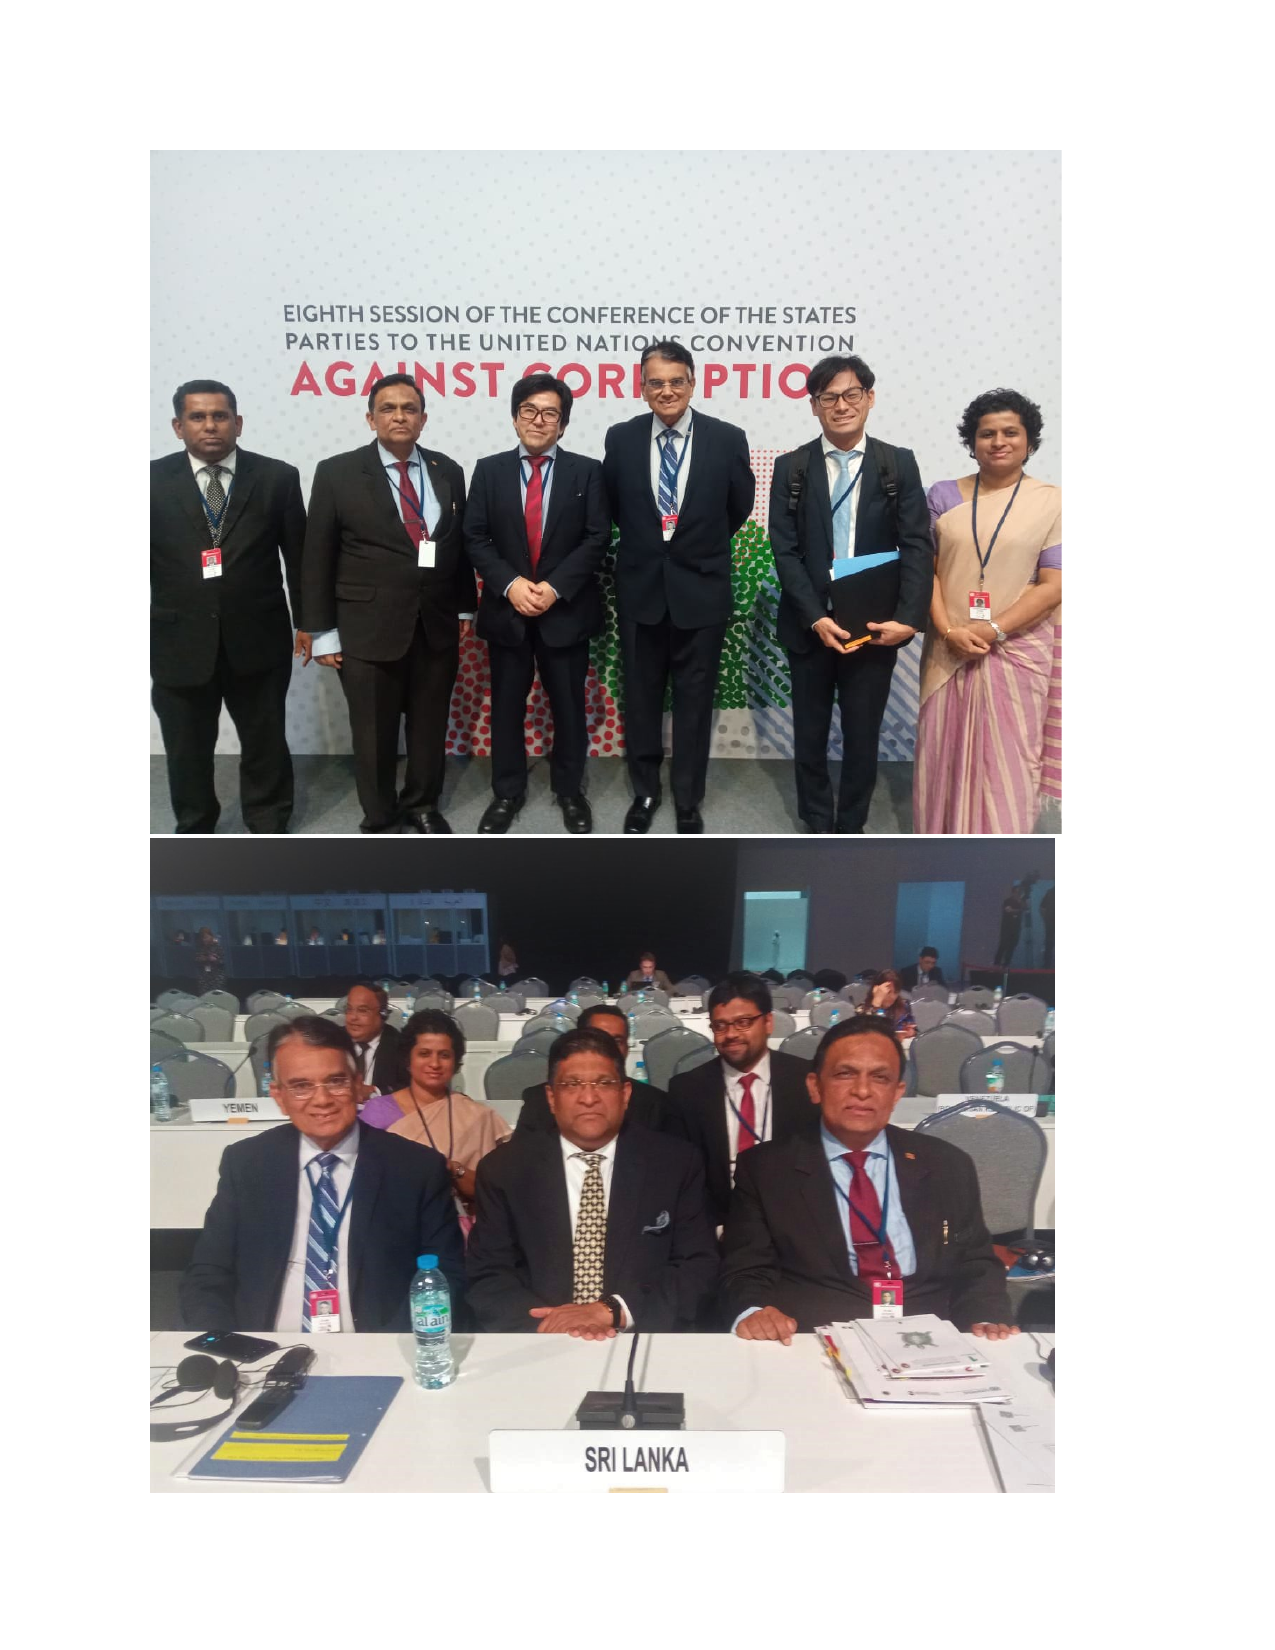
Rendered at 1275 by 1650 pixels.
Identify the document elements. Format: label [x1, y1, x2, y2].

picture [150, 838, 1055, 1493]
picture [150, 150, 1062, 834]
